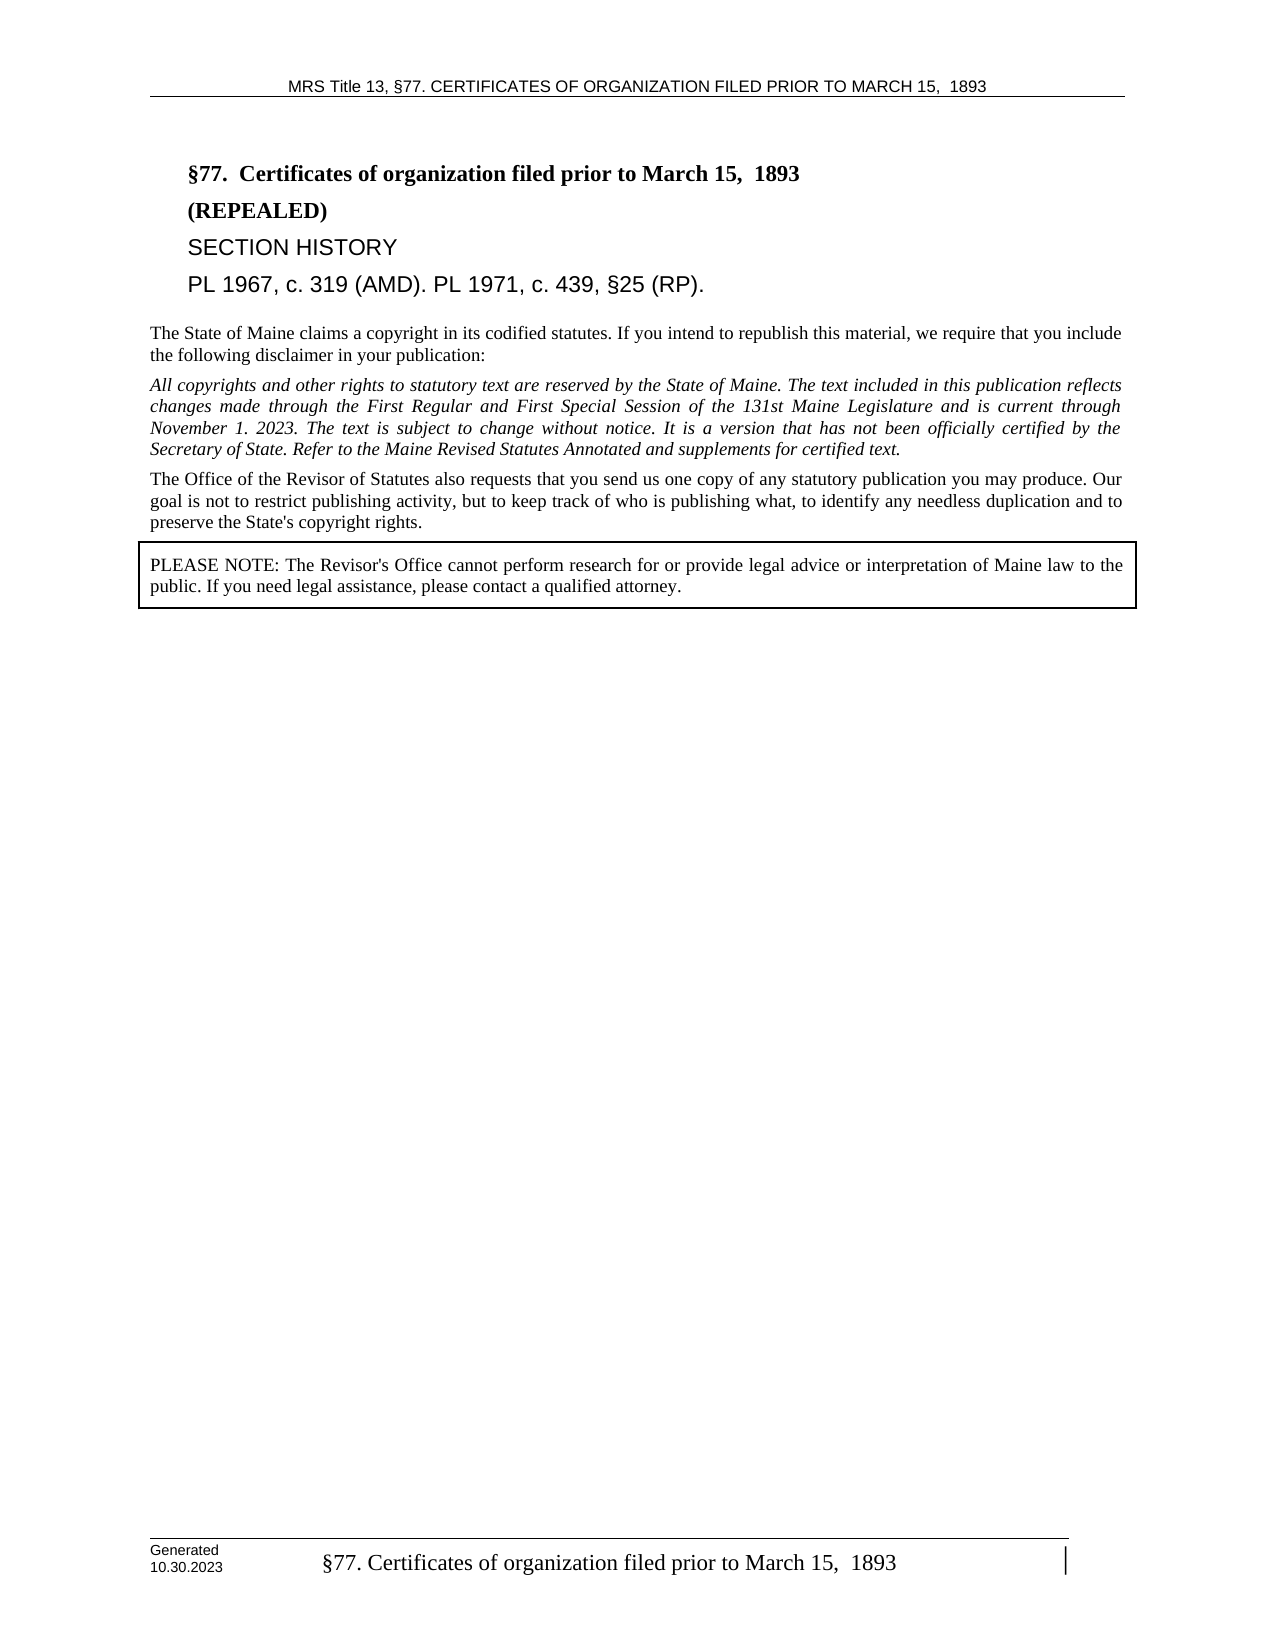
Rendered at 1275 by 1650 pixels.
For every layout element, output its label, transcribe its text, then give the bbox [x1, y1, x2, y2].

text All copyrights and other rights to statutory text are reserved by the State of Maine. The text included in this publication reflects changes made through the First Regular and First Special Session of the 131st Maine Legislature and is current through November 1. 2023 . The text is subject to change without notice. It is a version that has not been officially certified by the Secretary of State. Refer to the Maine Revised Statutes Annotated and supplements for certified text. [150, 373, 1125, 460]
text §77. Certificates of organization filed prior to March 15, 1893 [187, 160, 1125, 187]
text SECTION HISTORY [187, 234, 1125, 260]
text PLEASE NOTE: The Revisor's Office cannot perform research for or provide legal advice or interpretation of Maine law to the public. If you need legal assistance, please contact a qualified attorney. [140, 543, 1135, 607]
text (REPEALED) [187, 197, 1125, 223]
text The State of Maine claims a copyright in its codified statutes. If you intend to republish this material, we require that you include the following disclaimer in your publication: [150, 322, 1125, 365]
text The Office of the Revisor of Statutes also requests that you send us one copy of any statutory publication you may produce. Our goal is not to restrict publishing activity, but to keep track of who is publishing what, to identify any needless duplication and to preserve the State's copyright rights. [150, 468, 1125, 533]
text PL 1967, c. 319 (AMD). PL 1971, c. 439, §25 (RP). [187, 271, 1125, 297]
